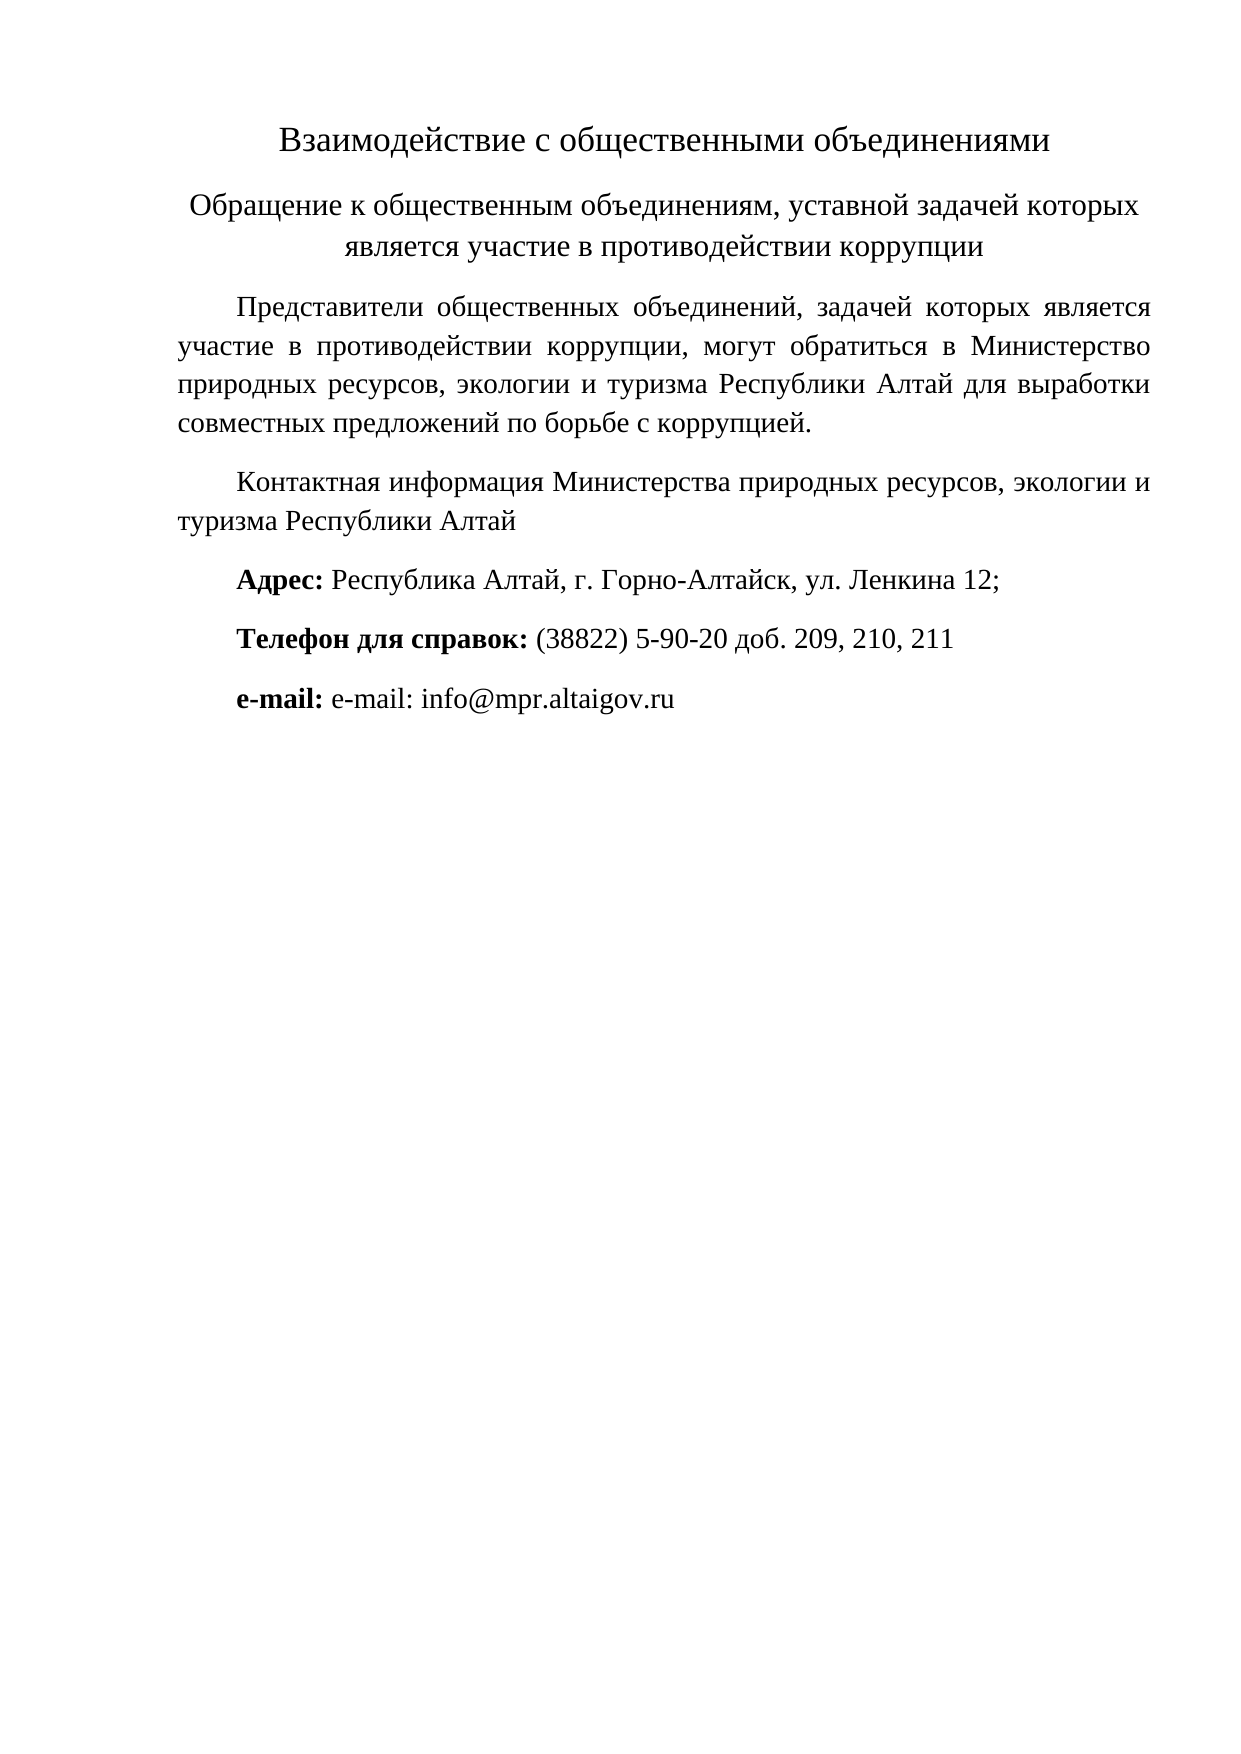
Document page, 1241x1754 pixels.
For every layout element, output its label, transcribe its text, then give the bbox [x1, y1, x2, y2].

text Контактная информация Министерства природных ресурсов, экологии и туризма Республики Алтай [177, 464, 1152, 536]
text Представители общественных объединений, задачей которых является участие в противодействии коррупции, могут обратиться в Министерство природных ресурсов, экологии и туризма Республики Алтай для выработки совместных предложений по борьбе с коррупцией. [177, 289, 1152, 438]
text Взаимодействие с общественными объединениями [177, 118, 1152, 159]
text Обращение к общественным объединениям, уставной задачей которых является участие в противодействии коррупции [177, 186, 1152, 263]
text e-mail: e-mail: info@mpr.altaigov.ru [177, 681, 1152, 714]
text Адрес: Республика Алтай, г. Горно-Алтайск, ул. Ленкина 12; [177, 562, 1152, 596]
text Телефон для справок: (38822) 5-90-20 доб. 209, 210, 211 [177, 621, 1152, 655]
